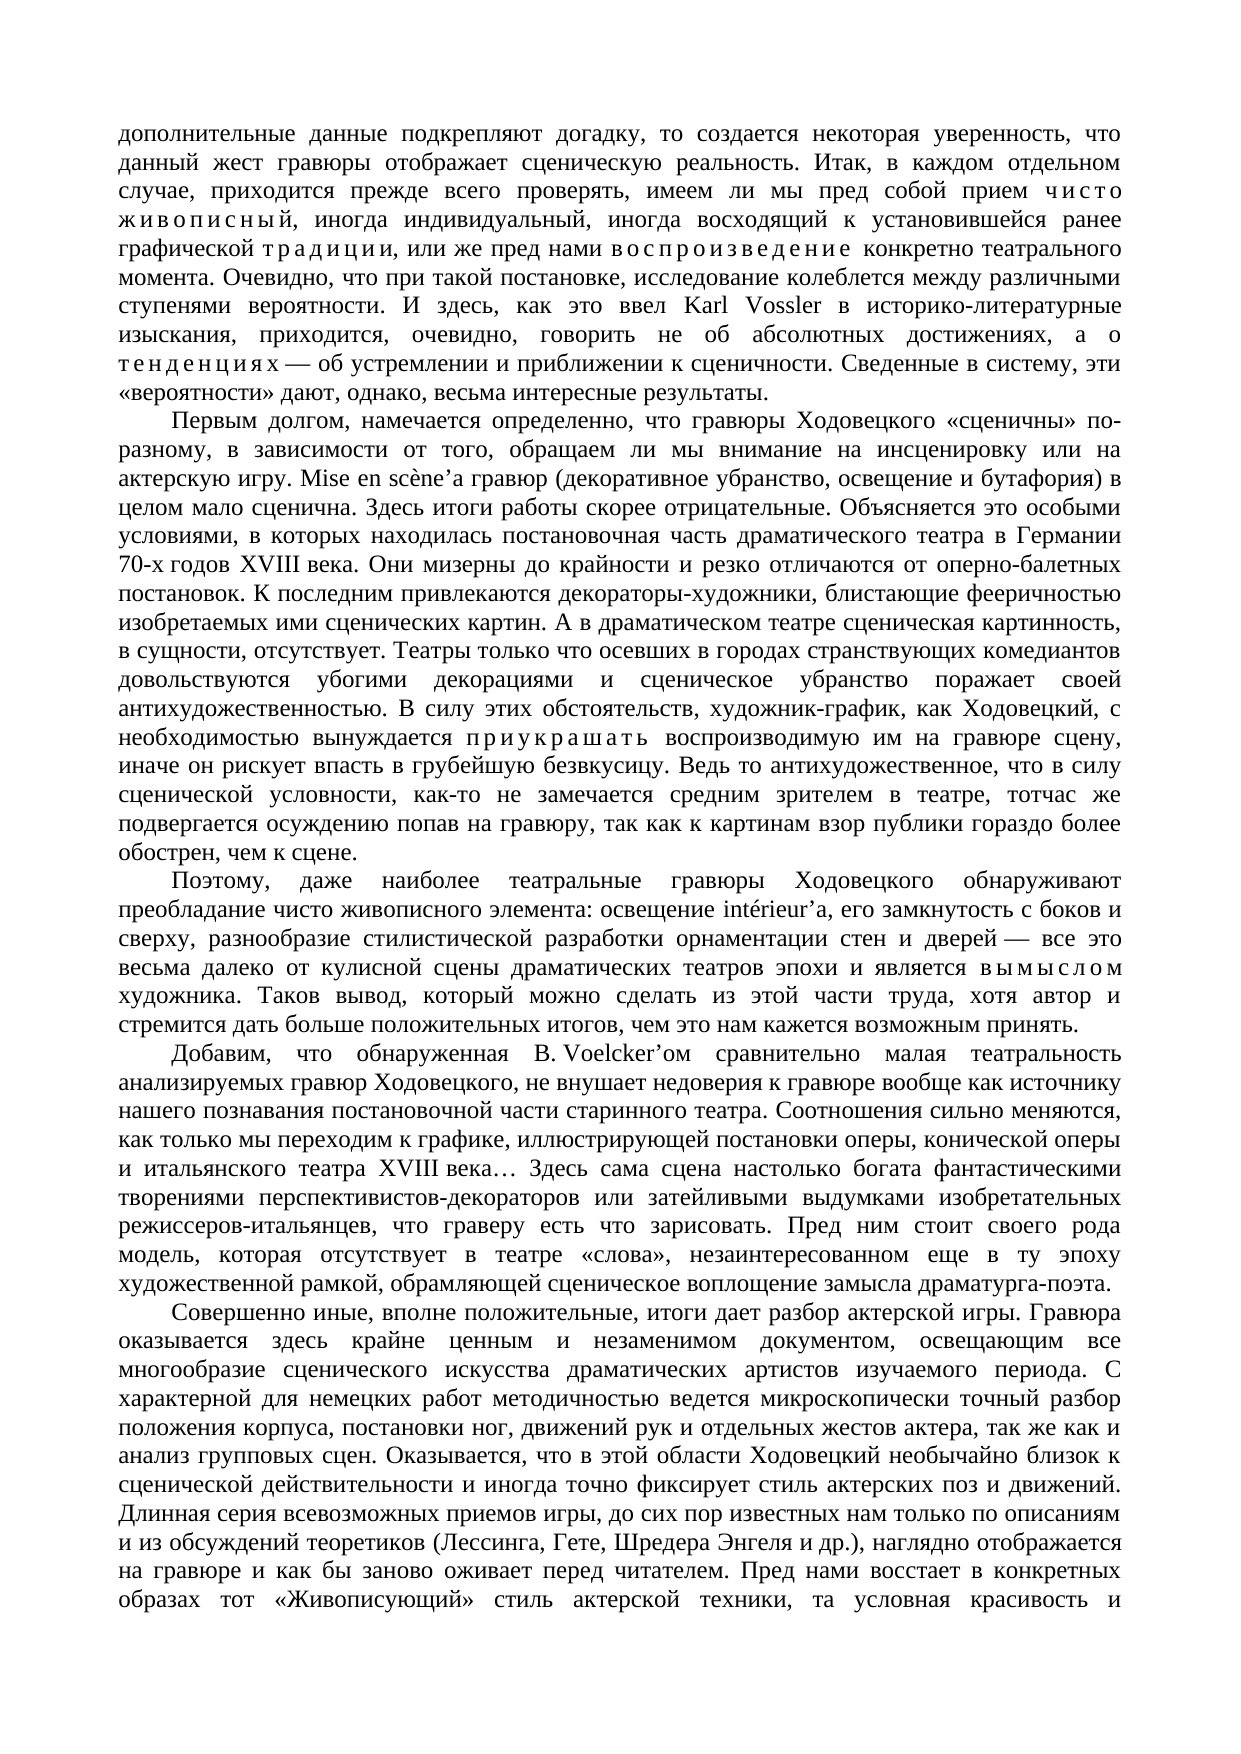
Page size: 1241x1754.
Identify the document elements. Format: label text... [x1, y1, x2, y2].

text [118, 118, 1122, 406]
text {235} Первым долгом, намечается определенно, что гравюры Ходовецкого «сценичны» по-разному, в зависимости от того, обращаем ли мы внимание на инсценировку или на актерскую игру. Mise en scène’а гравюр (декоративное убранство, освещение и бутафория) в целом мало сценична. Здесь итоги работы скорее отрицательные. Объясняется это особыми условиями, в которых находилась постановочная часть драматического театра в Германии 70-х годов XVIII века. Они мизерны до крайности и резко отличаются от оперно-балетных постановок. К последним привлекаются декораторы-художники, блистающие фееричностью изобретаемых ими сценических картин. А в драматическом театре сценическая картинность, в сущности, отсутствует. Театры только что осевших в городах странствующих комедиантов довольствуются убогими декорациями и сценическое убранство поражает своей антихудожественностью. В силу этих обстоятельств, художник-график, как Ходовецкий, с необходимостью вынуждается приукрашать воспроизводимую им на гравюре сцену, иначе он рискует впасть в грубейшую безвкусицу. Ведь то антихудожественное, что в силу сценической условности, как-то не замечается средним зрителем в театре, тотчас же подвергается осуждению попав на гравюру, так как к картинам взор публики гораздо более обострен, чем к сцене. [118, 406, 1122, 866]
text Поэтому, даже наиболее театральные гравюры Ходовецкого обнаруживают преобладание чисто живописного элемента: освещение intérieur’а, его замкнутость с боков и сверху, разнообразие стилистической разработки орнаментации стен и дверей — все это весьма далеко от кулисной сцены драматических театров эпохи и является вымыслом художника. Таков вывод, который можно сделать из этой части труда, хотя автор и стремится дать больше положительных итогов, чем это нам кажется возможным принять. [118, 866, 1122, 1038]
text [118, 1297, 1122, 1613]
text Добавим, что обнаруженная B. Voelcker’ом сравнительно малая театральность анализируемых гравюр Ходовецкого, не внушает недоверия к гравюре вообще как источнику нашего познавания постановочной части старинного театра. Соотношения сильно меняются, как только мы переходим к графике, иллюстрирующей постановки оперы, конической оперы и итальянского театра XVIII века… Здесь сама сцена настолько богата фантастическими творениями перспективистов-декораторов или затейливыми выдумками изобретательных режиссеров-итальянцев, что граверу есть что зарисовать. Пред ним стоит своего рода модель, которая отсутствует в театре «слова», незаинтересованном еще в ту эпоху художественной рамкой, обрамляющей сценическое воплощение замысла драматурга-поэта. [118, 1038, 1122, 1297]
